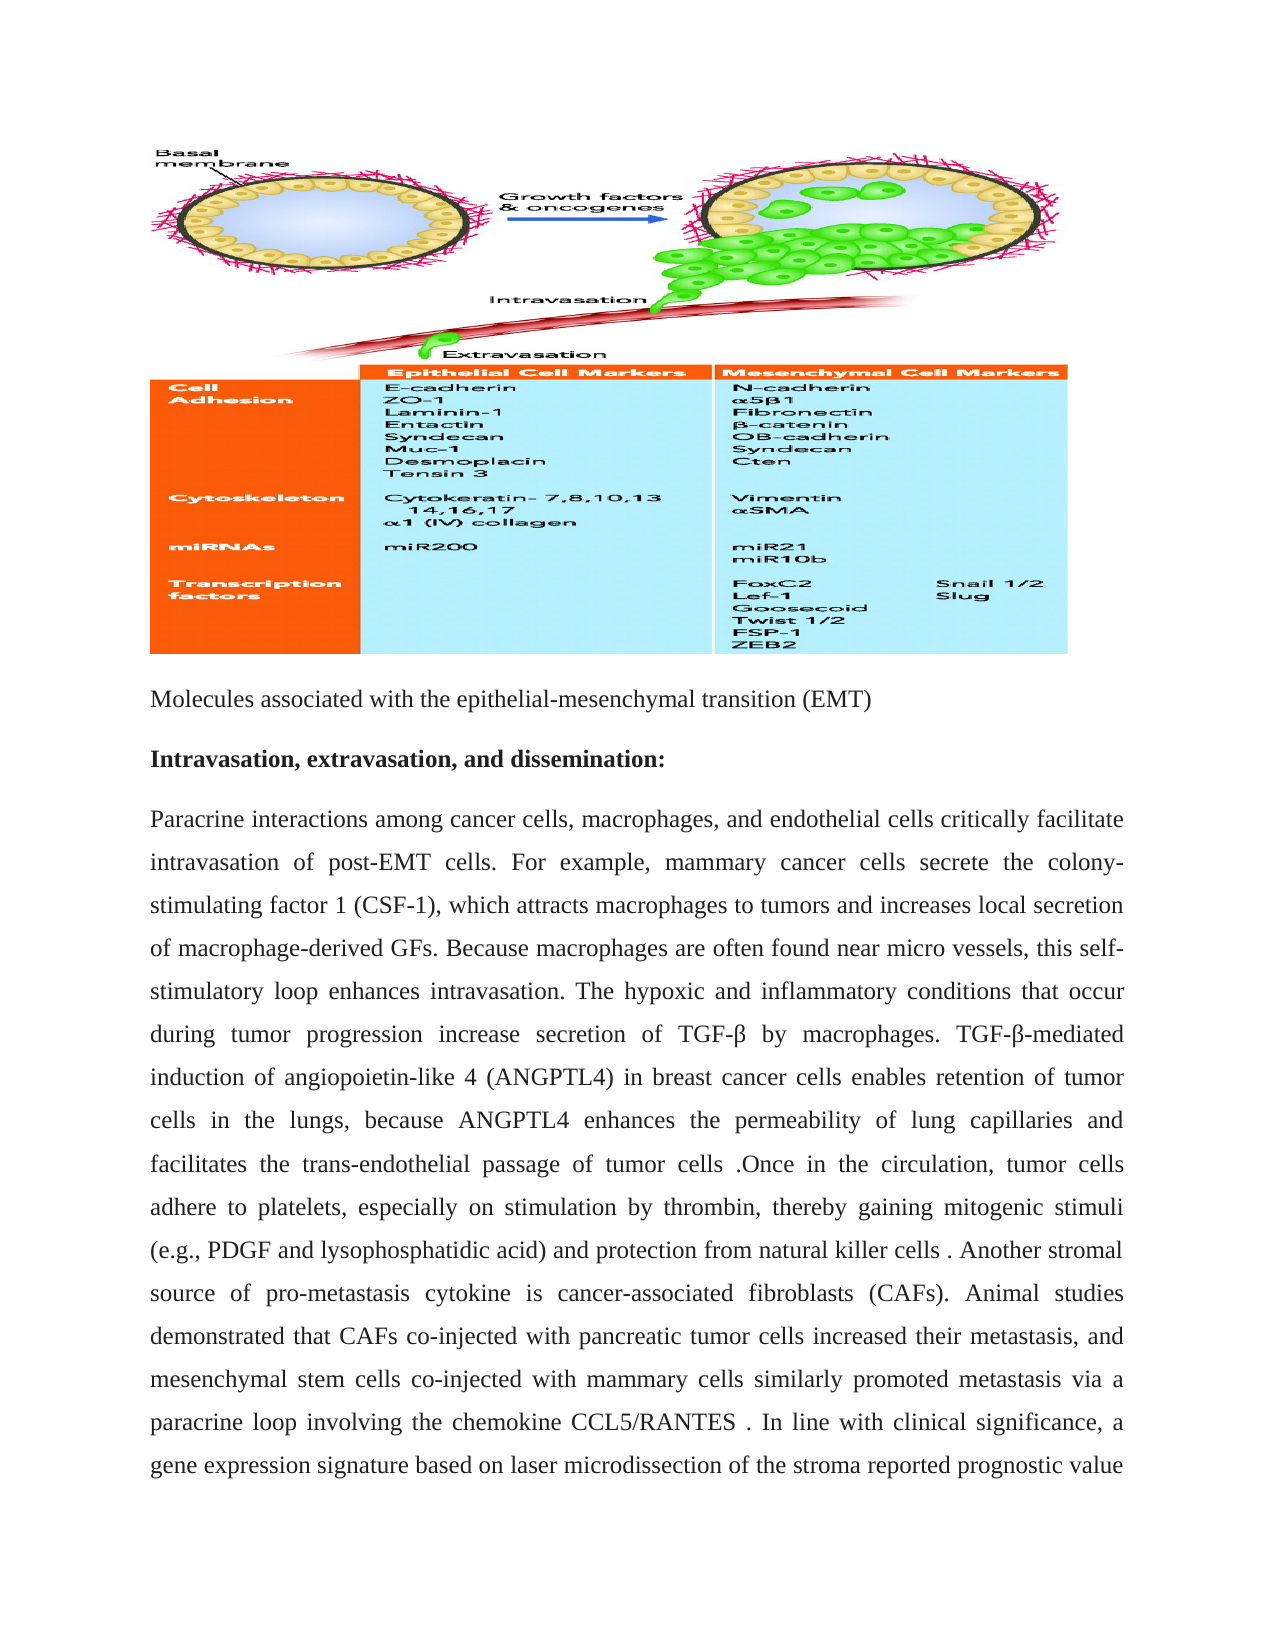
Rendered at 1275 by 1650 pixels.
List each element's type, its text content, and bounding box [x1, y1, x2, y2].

text Intravasation, extravasation, and dissemination: [150, 744, 1125, 773]
text Molecules associated with the epithelial-mesenchymal transition (EMT) [150, 684, 1125, 713]
picture [150, 150, 1068, 654]
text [150, 804, 1125, 1479]
